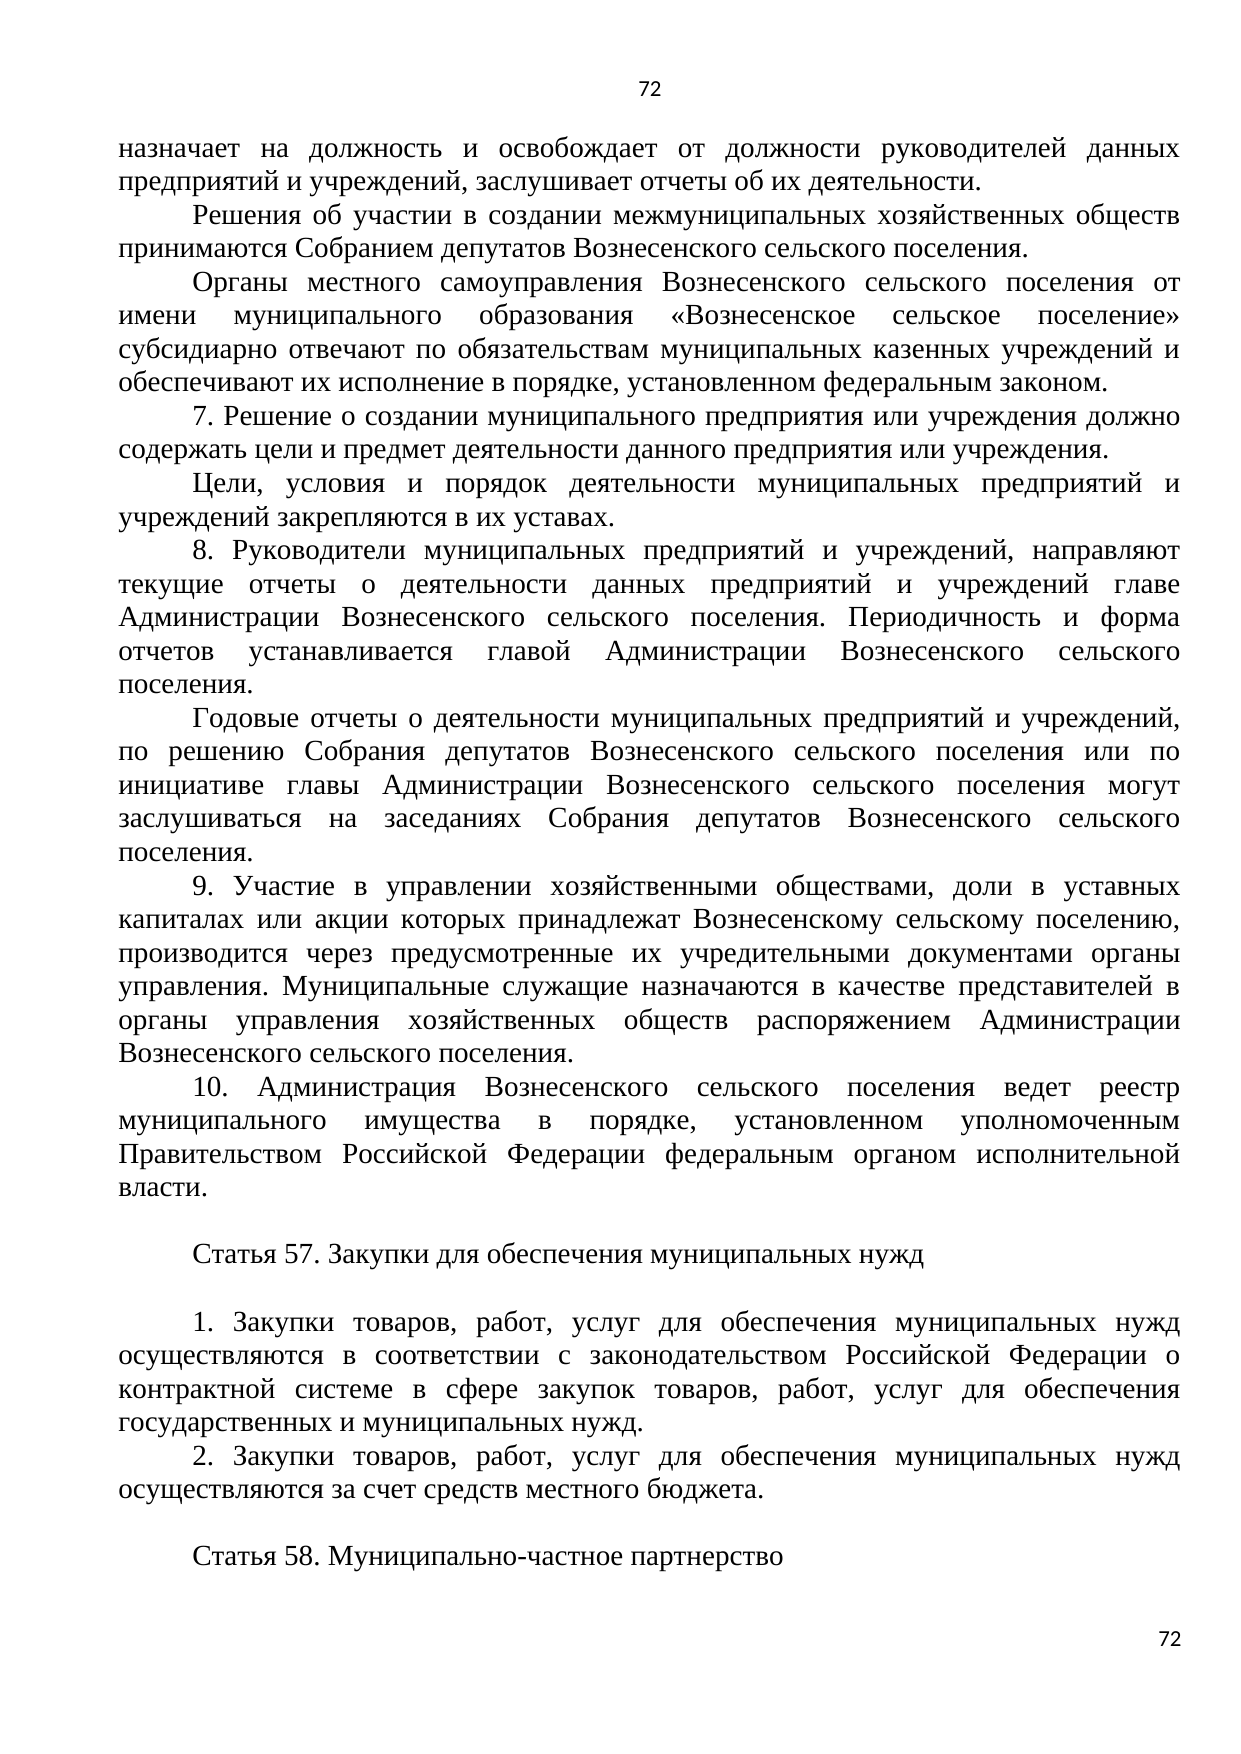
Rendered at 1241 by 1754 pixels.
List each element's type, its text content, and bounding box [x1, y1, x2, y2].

text Органы местного самоуправления Вознесенского сельского поселения от имени муниципального образования «Вознесенское сельское поселение» субсидиарно отвечают по обязательствам муниципальных казенных учреждений и обеспечивают их исполнение в порядке, установленном федеральным законом. [118, 264, 1181, 398]
text Решения об участии в создании межмуниципальных хозяйственных обществ принимаются Собранием депутатов Вознесенского сельского поселения. [118, 197, 1181, 264]
text Цели, условия и порядок деятельности муниципальных предприятий и учреждений закрепляются в их уставах. [118, 465, 1181, 532]
text Годовые отчеты о деятельности муниципальных предприятий и учреждений, по решению Собрания депутатов Вознесенского сельского поселения или по инициативе главы Администрации Вознесенского сельского поселения могут заслушиваться на заседаниях Собрания депутатов Вознесенского сельского поселения. [118, 700, 1181, 868]
text 1. Закупки товаров, работ, услуг для обеспечения муниципальных нужд осуществляются в соответствии с законодательством Российской Федерации о контрактной системе в сфере закупок товаров, работ, услуг для обеспечения государственных и муниципальных нужд. [118, 1304, 1181, 1438]
text Статья 58. Муниципально-частное партнерство [118, 1538, 1181, 1572]
text 8. Руководители муниципальных предприятий и учреждений, направляют текущие отчеты о деятельности данных предприятий и учреждений главе Администрации Вознесенского сельского поселения. Периодичность и форма отчетов устанавливается главой Администрации Вознесенского сельского поселения. [118, 532, 1181, 700]
text 2. Закупки товаров, работ, услуг для обеспечения муниципальных нужд осуществляются за счет средств местного бюджета. [118, 1438, 1181, 1505]
text 10. Администрация Вознесенского сельского поселения ведет реестр муниципального имущества в порядке, установленном уполномоченным Правительством Российской Федерации федеральным органом исполнительной власти. [118, 1069, 1181, 1203]
text 7. Решение о создании муниципального предприятия или учреждения должно содержать цели и предмет деятельности данного предприятия или учреждения. [118, 398, 1181, 465]
text Статья 57. Закупки для обеспечения муниципальных нужд [118, 1237, 1181, 1270]
text 9. Участие в управлении хозяйственными обществами, доли в уставных капиталах или акции которых принадлежат Вознесенскому сельскому поселению, производится через предусмотренные их учредительными документами органы управления. Муниципальные служащие назначаются в качестве представителей в органы управления хозяйственных обществ распоряжением Администрации Вознесенского сельского поселения. [118, 868, 1181, 1069]
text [118, 130, 1181, 197]
